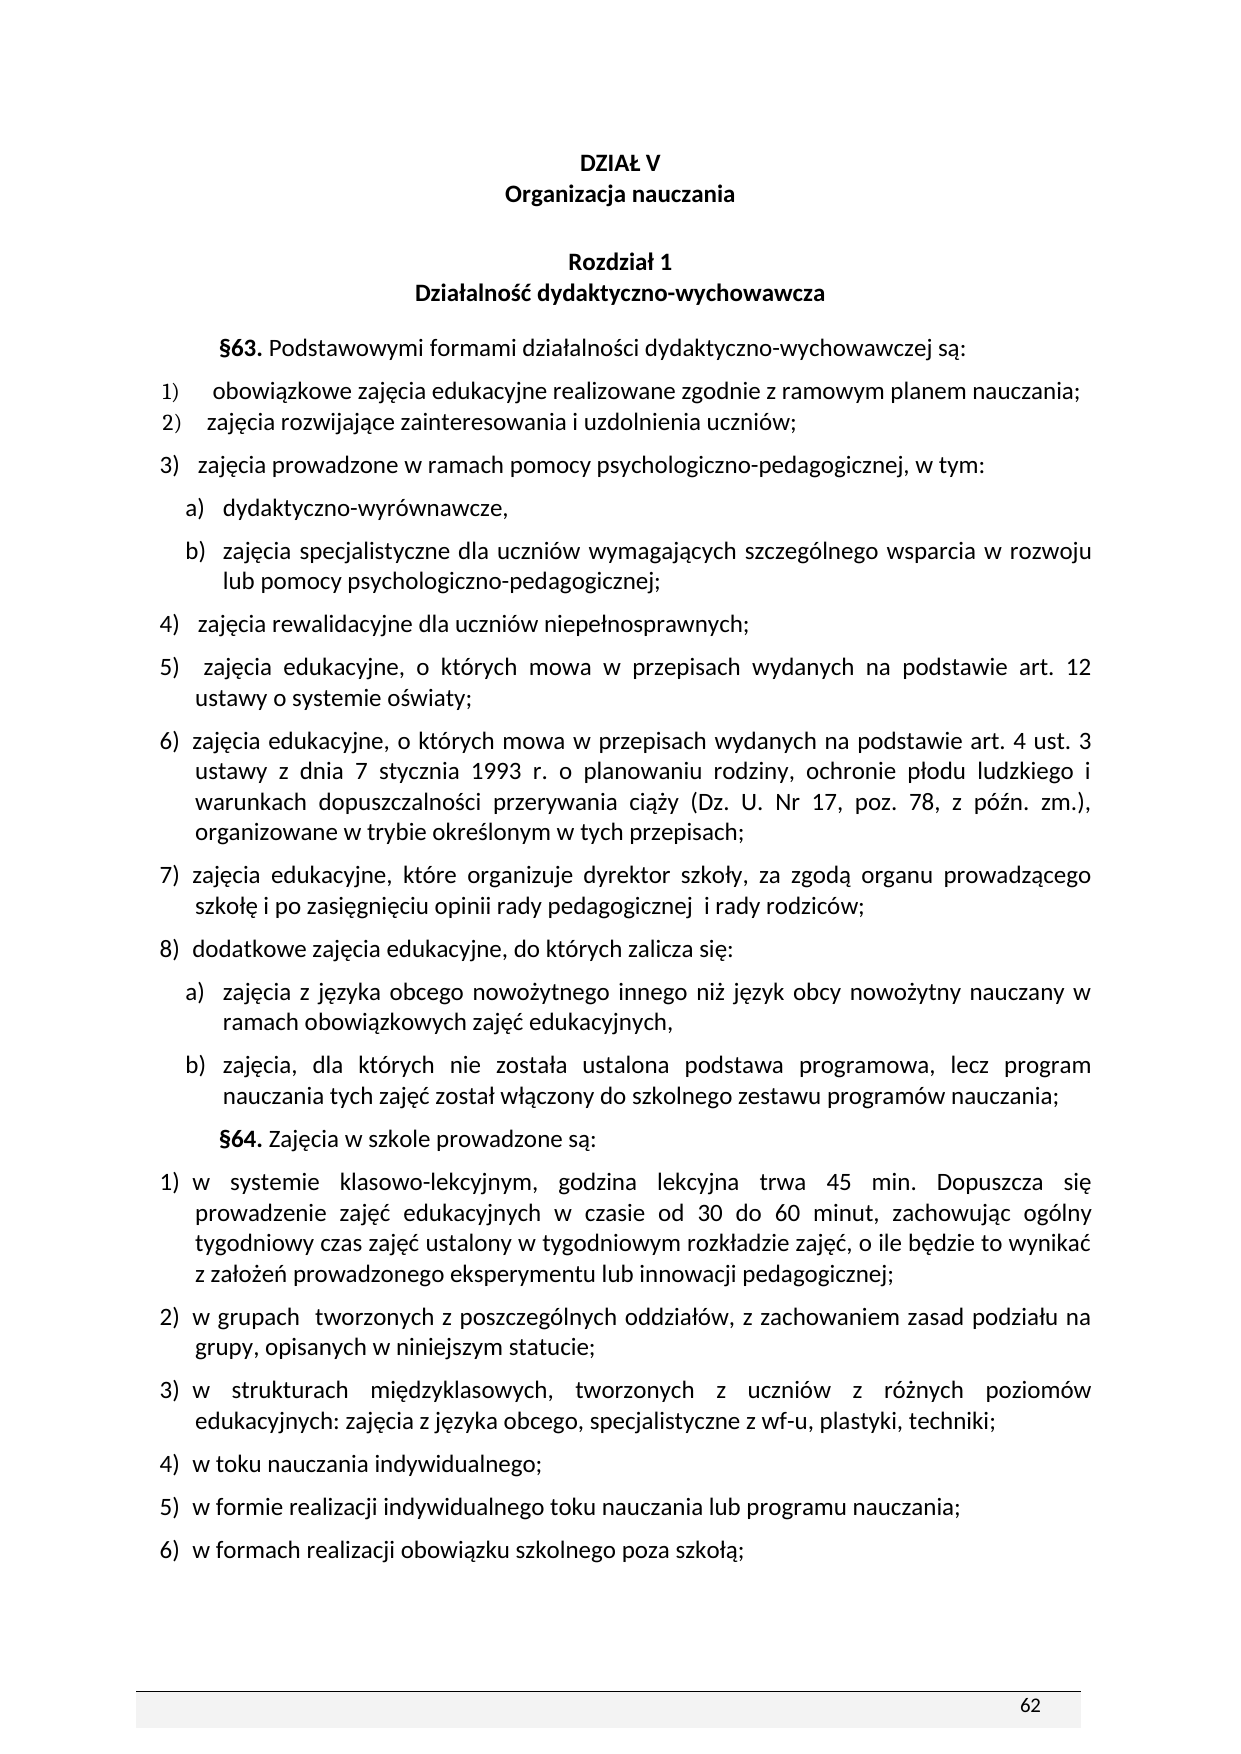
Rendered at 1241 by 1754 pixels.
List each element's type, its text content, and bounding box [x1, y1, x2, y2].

list zajęcia edukacyjne, o których mowa w przepisach wydanych na podstawie art. 4 ust. 3 ustawy z dnia 7 stycznia 1993 r. o planowaniu rodziny, ochronie płodu ludzkiego i warunkach dopuszczalności przerywania ciąży (Dz. U. Nr 17, poz. 78, z późn. zm.), organizowane w trybie określonym w tych przepisach; [159, 725, 1093, 847]
subtitle Rozdział 1 Działalność dydaktyczno-wychowawcza [148, 246, 1093, 307]
list w strukturach międzyklasowych, tworzonych z uczniów z różnych poziomów edukacyjnych: zajęcia z języka obcego, specjalistyczne z wf-u, plastyki, techniki; [159, 1374, 1093, 1435]
list zajęcia rozwijające zainteresowania i uzdolnienia uczniów; [162, 406, 1093, 436]
list w toku nauczania indywidualnego; [159, 1448, 1093, 1478]
list w formie realizacji indywidualnego toku nauczania lub programu nauczania; [159, 1491, 1093, 1521]
list zajęcia z języka obcego nowożytnego innego niż język obcy nowożytny nauczany w ramach obowiązkowych zajęć edukacyjnych, [185, 976, 1093, 1037]
list w formach realizacji obowiązku szkolnego poza szkołą; [159, 1534, 1093, 1564]
list zajęcia specjalistyczne dla uczniów wymagających szczególnego wsparcia w rozwoju lub pomocy psychologiczno-pedagogicznej; [185, 535, 1093, 596]
list zajęcia rewalidacyjne dla uczniów niepełnosprawnych; [159, 608, 1093, 639]
subtitle DZIAŁ V Organizacja nauczania [148, 148, 1093, 209]
list Zajęcia w szkole prowadzone są: [148, 1123, 1093, 1154]
list w grupach tworzonych z poszczególnych oddziałów, z zachowaniem zasad podziału na grupy, opisanych w niniejszym statucie; [159, 1301, 1093, 1362]
list obowiązkowe zajęcia edukacyjne realizowane zgodnie z ramowym planem nauczania; [162, 375, 1093, 406]
list zajęcia prowadzone w ramach pomocy psychologiczno-pedagogicznej, w tym: [159, 449, 1093, 479]
list dodatkowe zajęcia edukacyjne, do których zalicza się: [159, 933, 1093, 963]
list Podstawowymi formami działalności dydaktyczno-wychowawczej są: [148, 332, 1093, 363]
list zajęcia edukacyjne, o których mowa w przepisach wydanych na podstawie art. 12 ustawy o systemie oświaty; [159, 651, 1093, 712]
list zajęcia edukacyjne, które organizuje dyrektor szkoły, za zgodą organu prowadzącego szkołę i po zasięgnięciu opinii rady pedagogicznej i rady rodziców; [159, 859, 1093, 921]
list zajęcia, dla których nie została ustalona podstawa programowa, lecz program nauczania tych zajęć został włączony do szkolnego zestawu programów nauczania; [185, 1049, 1093, 1111]
list dydaktyczno-wyrównawcze, [185, 492, 1093, 522]
list w systemie klasowo-lekcyjnym, godzina lekcyjna trwa 45 min. Dopuszcza się prowadzenie zajęć edukacyjnych w czasie od 30 do 60 minut, zachowując ogólny tygodniowy czas zajęć ustalony w tygodniowym rozkładzie zajęć, o ile będzie to wynikać z założeń prowadzonego eksperymentu lub innowacji pedagogicznej; [159, 1166, 1093, 1288]
